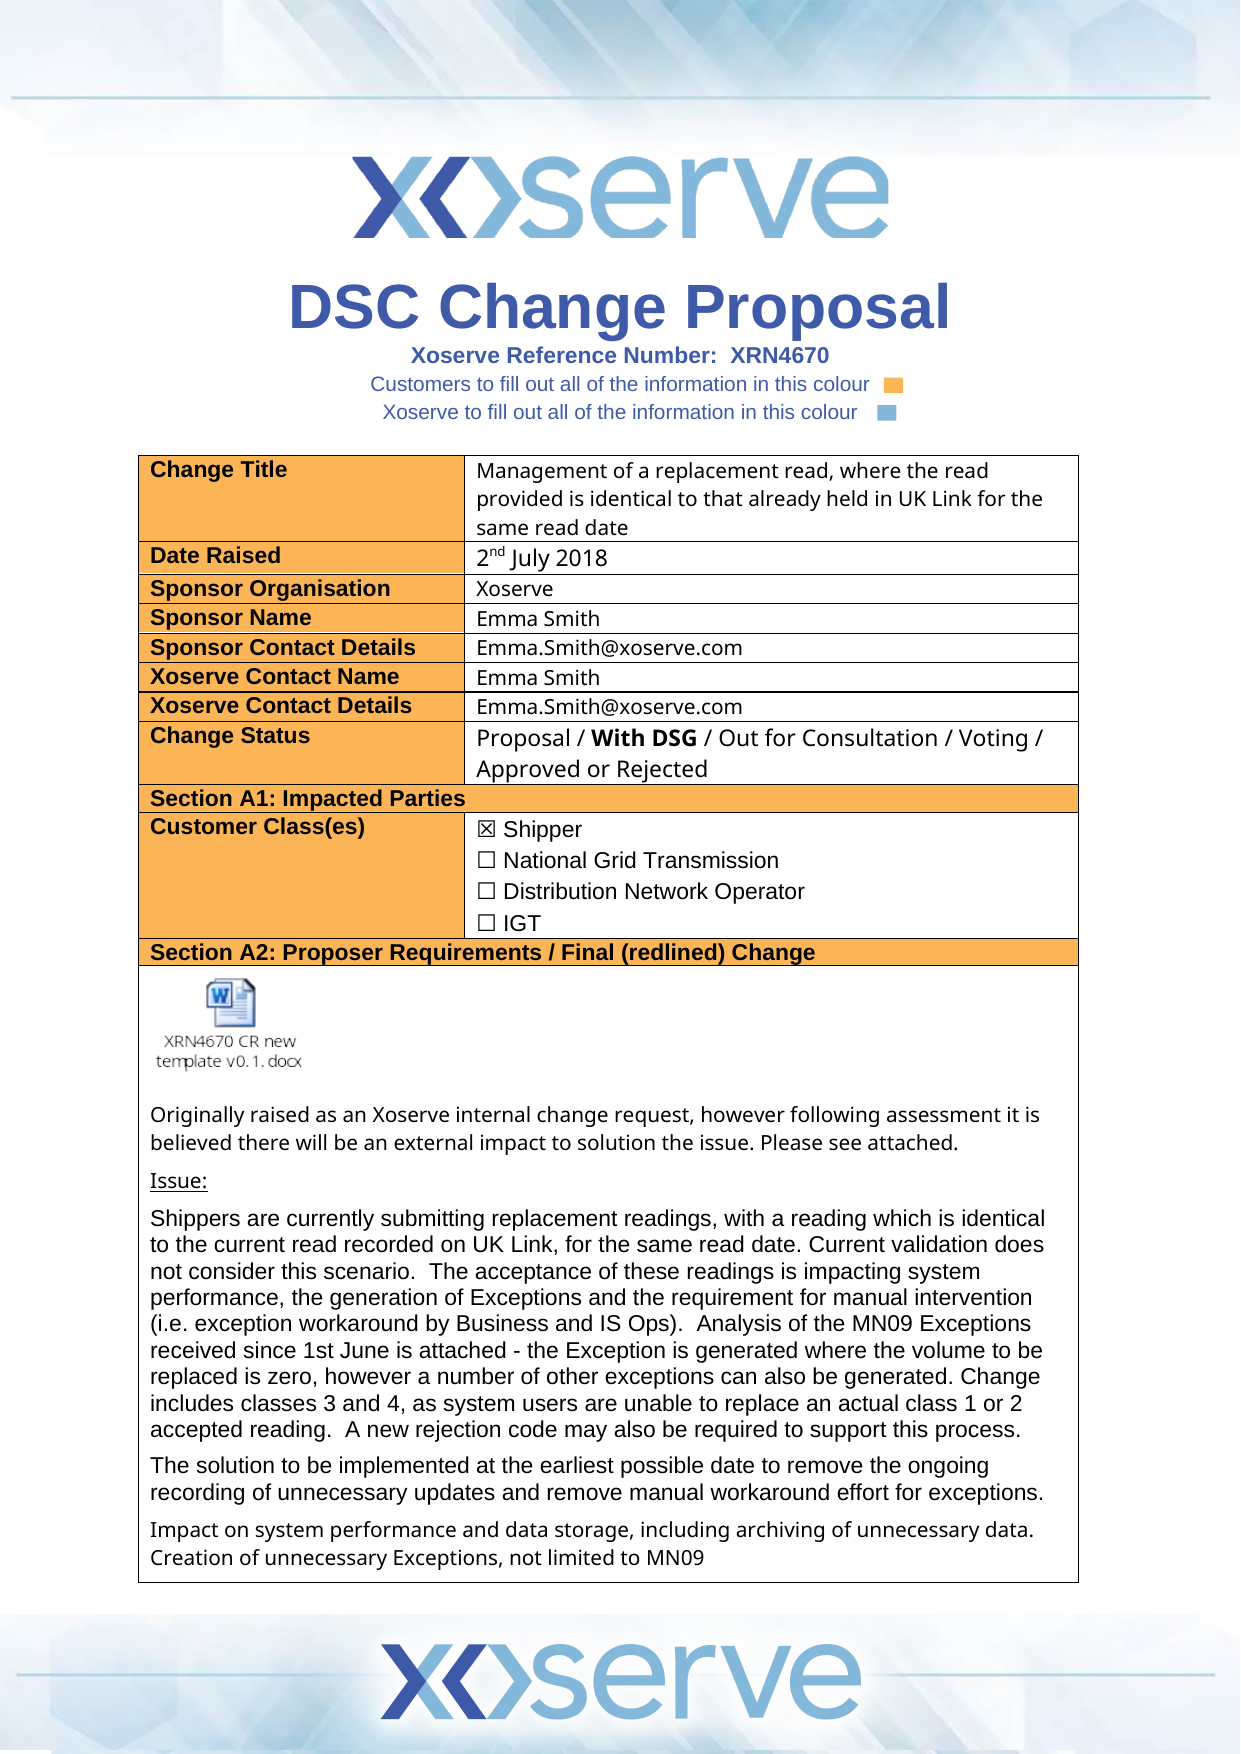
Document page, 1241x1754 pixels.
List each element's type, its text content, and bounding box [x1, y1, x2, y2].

text Xoserve to fill out all of the information in this colour [150, 400, 1090, 424]
table_cell Date Raised [139, 542, 464, 573]
text Xoserve Reference Number: XRN4670 [150, 342, 1090, 368]
text DSC Change Proposal [150, 270, 1090, 342]
picture [0, 0, 1241, 1754]
table_cell Sponsor Organisation [139, 575, 464, 603]
text Customers to fill out all of the information in this colour [150, 372, 1090, 396]
table_cell Customer Class(es) [139, 813, 464, 938]
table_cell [139, 966, 1078, 1582]
table_cell Proposal / With DSG / Out for Consultation / Voting / Approved or Rejected [465, 722, 1078, 784]
table_cell Change Status [139, 722, 464, 784]
table_cell Emma Smith [465, 604, 1078, 632]
table_cell Emma.Smith@xoserve.com [465, 634, 1078, 662]
table_cell Sponsor Contact Details [139, 634, 464, 662]
table_cell Xoserve Contact Details [139, 693, 464, 721]
table_cell Section A1: Impacted Parties [139, 785, 1078, 812]
table_cell Xoserve [465, 575, 1078, 603]
table_cell Sponsor Name [139, 604, 464, 632]
table_cell 2nd July 2018 [465, 542, 1078, 573]
table_cell Emma.Smith@xoserve.com [465, 693, 1078, 721]
table_cell Emma Smith [465, 663, 1078, 691]
table_header Change Title [139, 456, 464, 541]
table_cell Section A2: Proposer Requirements / Final (redlined) Change [139, 939, 1078, 965]
table_header Management of a replacement read, where the read provided is identical to that already held in UK Link for the same read date [465, 456, 1078, 541]
table_cell Xoserve Contact Name [139, 663, 464, 691]
table_cell Shipper National Grid Transmission Distribution Network Operator IGT [465, 813, 1078, 938]
